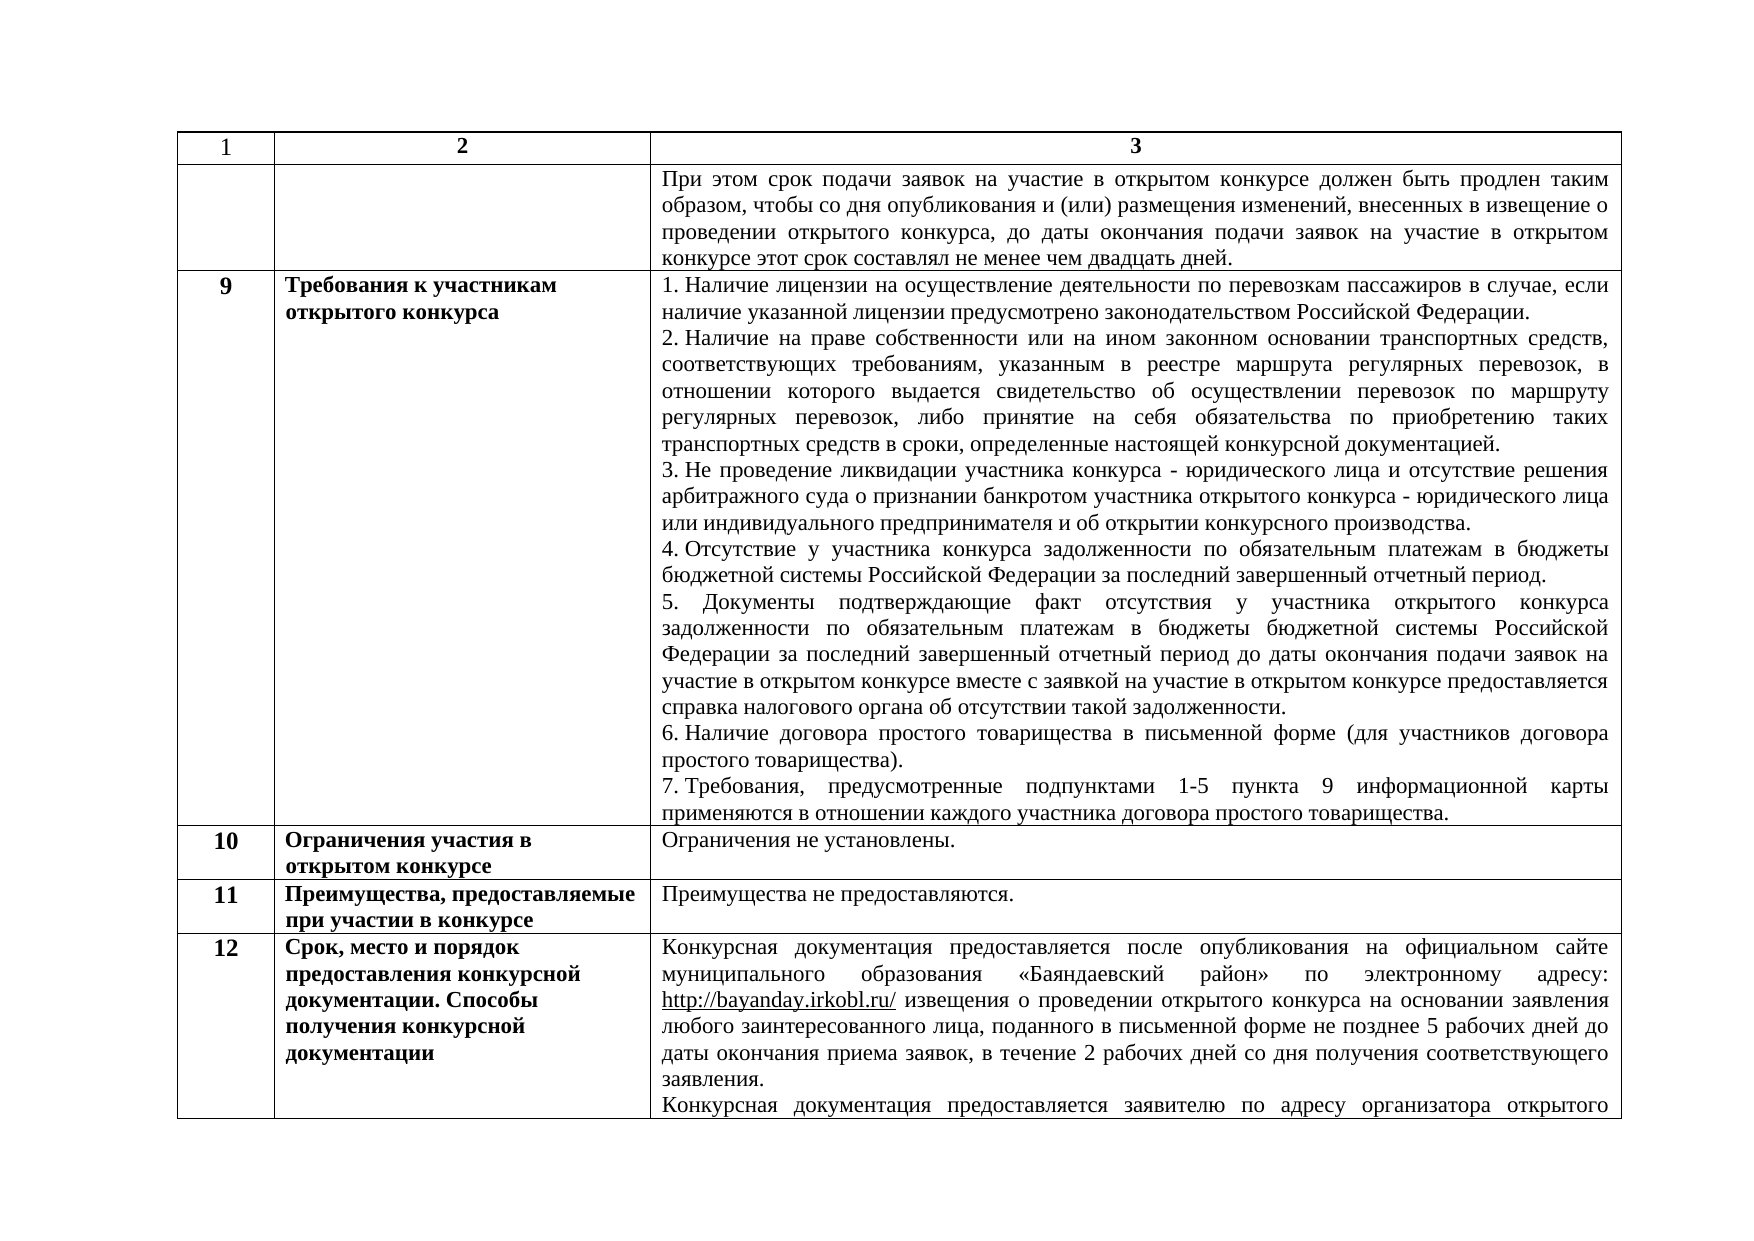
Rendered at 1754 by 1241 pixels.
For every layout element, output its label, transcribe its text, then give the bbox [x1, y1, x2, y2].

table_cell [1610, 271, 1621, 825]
table_cell Требования к участникам открытого конкурса [275, 271, 650, 825]
table_cell 11 [178, 880, 274, 932]
table_cell Преимущества, предоставляемые при участии в конкурсе [275, 880, 650, 932]
table_cell Преимущества не предоставляются. [651, 880, 1621, 932]
table_header 1 [178, 133, 274, 164]
table_cell 10 [178, 826, 274, 879]
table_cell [275, 934, 650, 1118]
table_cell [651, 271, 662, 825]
table_cell 9 [178, 271, 274, 825]
table_cell 12 [178, 934, 274, 1118]
table_header 3 [651, 133, 1621, 164]
table_cell Ограничения участия в открытом конкурсе [275, 826, 650, 879]
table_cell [651, 934, 1621, 1118]
table_cell 8 [178, 165, 274, 270]
table_header 2 [275, 133, 650, 164]
table_cell Ограничения не установлены. [651, 826, 1621, 879]
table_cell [275, 165, 650, 270]
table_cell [651, 165, 1621, 270]
